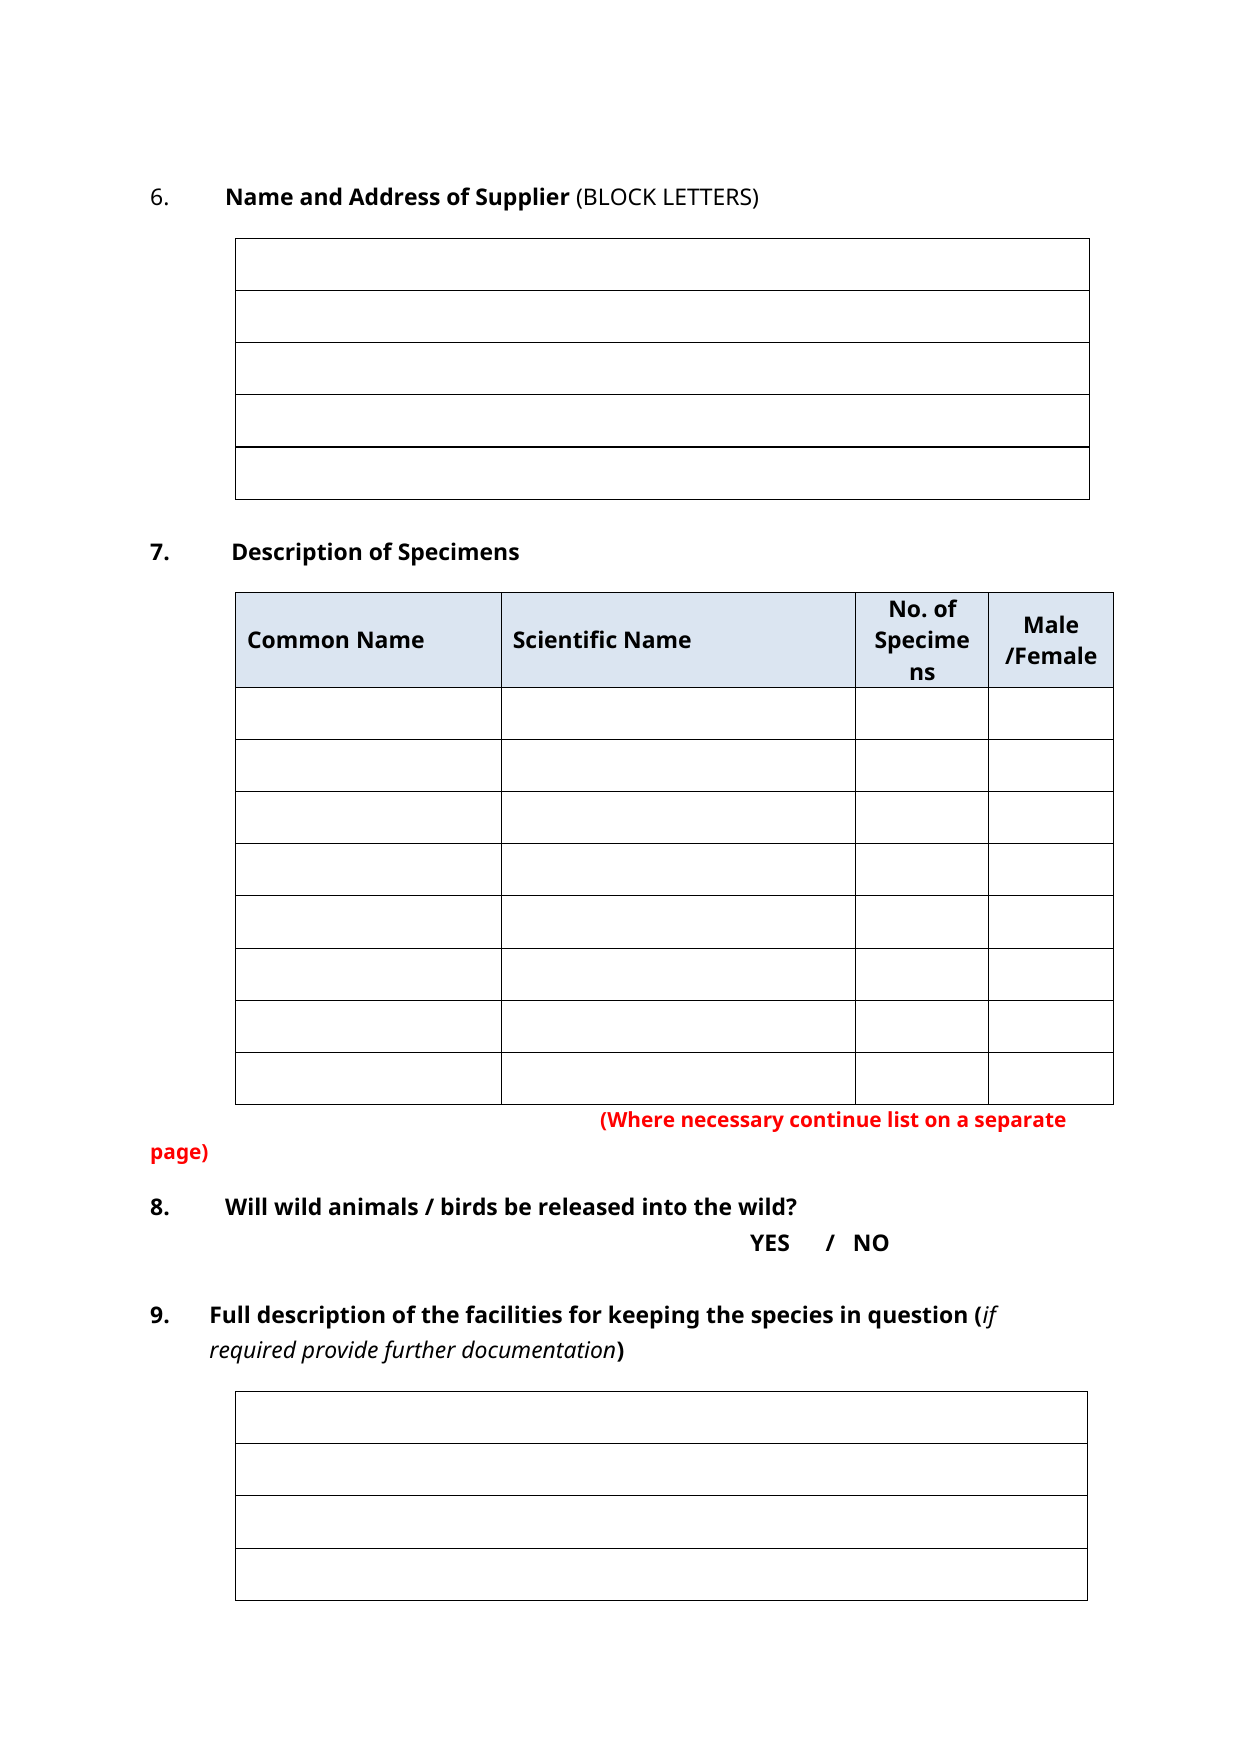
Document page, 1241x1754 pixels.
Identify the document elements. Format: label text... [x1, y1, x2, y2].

table_cell [236, 395, 1089, 446]
table_cell [989, 688, 1113, 739]
table_cell [236, 448, 1089, 498]
table_cell [856, 949, 988, 999]
table_cell [502, 844, 855, 895]
table_cell [236, 844, 501, 895]
table_cell [236, 1444, 1087, 1495]
text (Where necessary continue list on a separate page) [150, 1105, 1090, 1166]
table_cell [236, 291, 1089, 342]
table_cell [989, 792, 1113, 843]
table_header [236, 239, 1089, 290]
table_cell [989, 1001, 1113, 1052]
table_cell [236, 740, 501, 791]
list YES / NO [750, 1227, 1090, 1258]
table_cell [502, 688, 855, 739]
table_cell [502, 1053, 855, 1104]
table_header Common Name [236, 593, 501, 687]
table_cell [989, 1053, 1113, 1104]
table_cell [856, 1001, 988, 1052]
table_cell [236, 1549, 1087, 1599]
table_cell [856, 844, 988, 895]
table_header Scientific Name [502, 593, 855, 687]
table_cell [856, 688, 988, 739]
table_cell [236, 792, 501, 843]
table_cell [989, 949, 1113, 999]
table_cell [989, 896, 1113, 947]
table_cell [502, 949, 855, 999]
table_cell [236, 1053, 501, 1104]
table_cell [236, 1001, 501, 1052]
table_cell [856, 792, 988, 843]
table_cell [502, 896, 855, 947]
table_cell [236, 896, 501, 947]
list Will wild animals / birds be released into the wild? [150, 1191, 1090, 1222]
list Description of Specimens [150, 535, 1090, 567]
table_cell [989, 740, 1113, 791]
table_cell [856, 740, 988, 791]
table_cell [236, 1496, 1087, 1547]
table_cell [502, 1001, 855, 1052]
list Full description of the facilities for keeping the species in question (if required provide further documentation) [150, 1298, 1090, 1366]
list Name and Address of Supplier (BLOCK LETTERS) [150, 181, 1090, 212]
table_cell [856, 1053, 988, 1104]
table_header No. of Specimens [856, 593, 988, 687]
table_cell [502, 740, 855, 791]
table_cell [502, 792, 855, 843]
table_cell [856, 896, 988, 947]
table_header [236, 1392, 1087, 1443]
table_cell [989, 844, 1113, 895]
table_cell [236, 343, 1089, 394]
table_cell [236, 949, 501, 999]
table_cell [236, 688, 501, 739]
table_header Male /Female [989, 593, 1113, 687]
